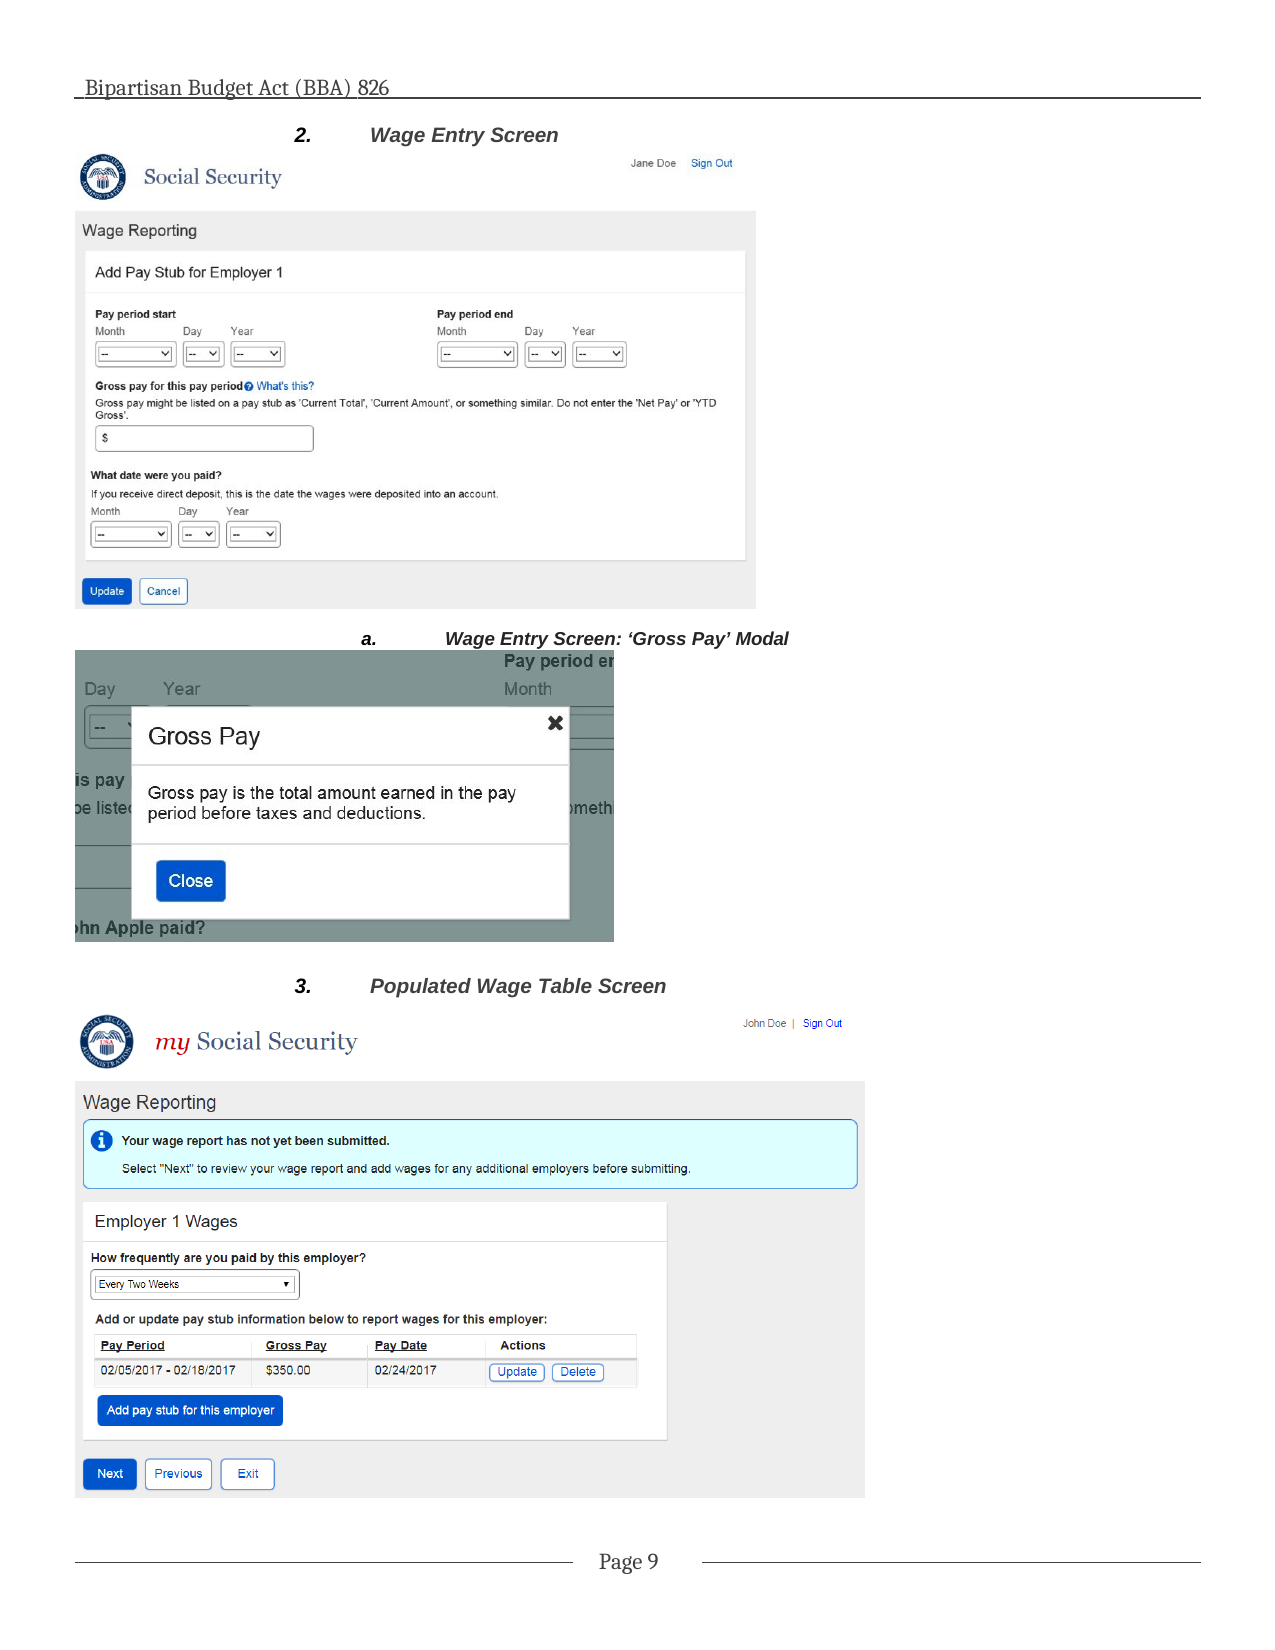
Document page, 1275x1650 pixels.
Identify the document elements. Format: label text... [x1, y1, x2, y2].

picture [75, 153, 756, 609]
list Populated Wage Table Screen [294, 974, 1248, 998]
picture [75, 650, 614, 942]
list Wage Entry Screen: ‘Gross Pay’ Modal [361, 171, 1248, 650]
list Wage Entry Screen [294, 123, 1248, 147]
picture [75, 1014, 865, 1498]
